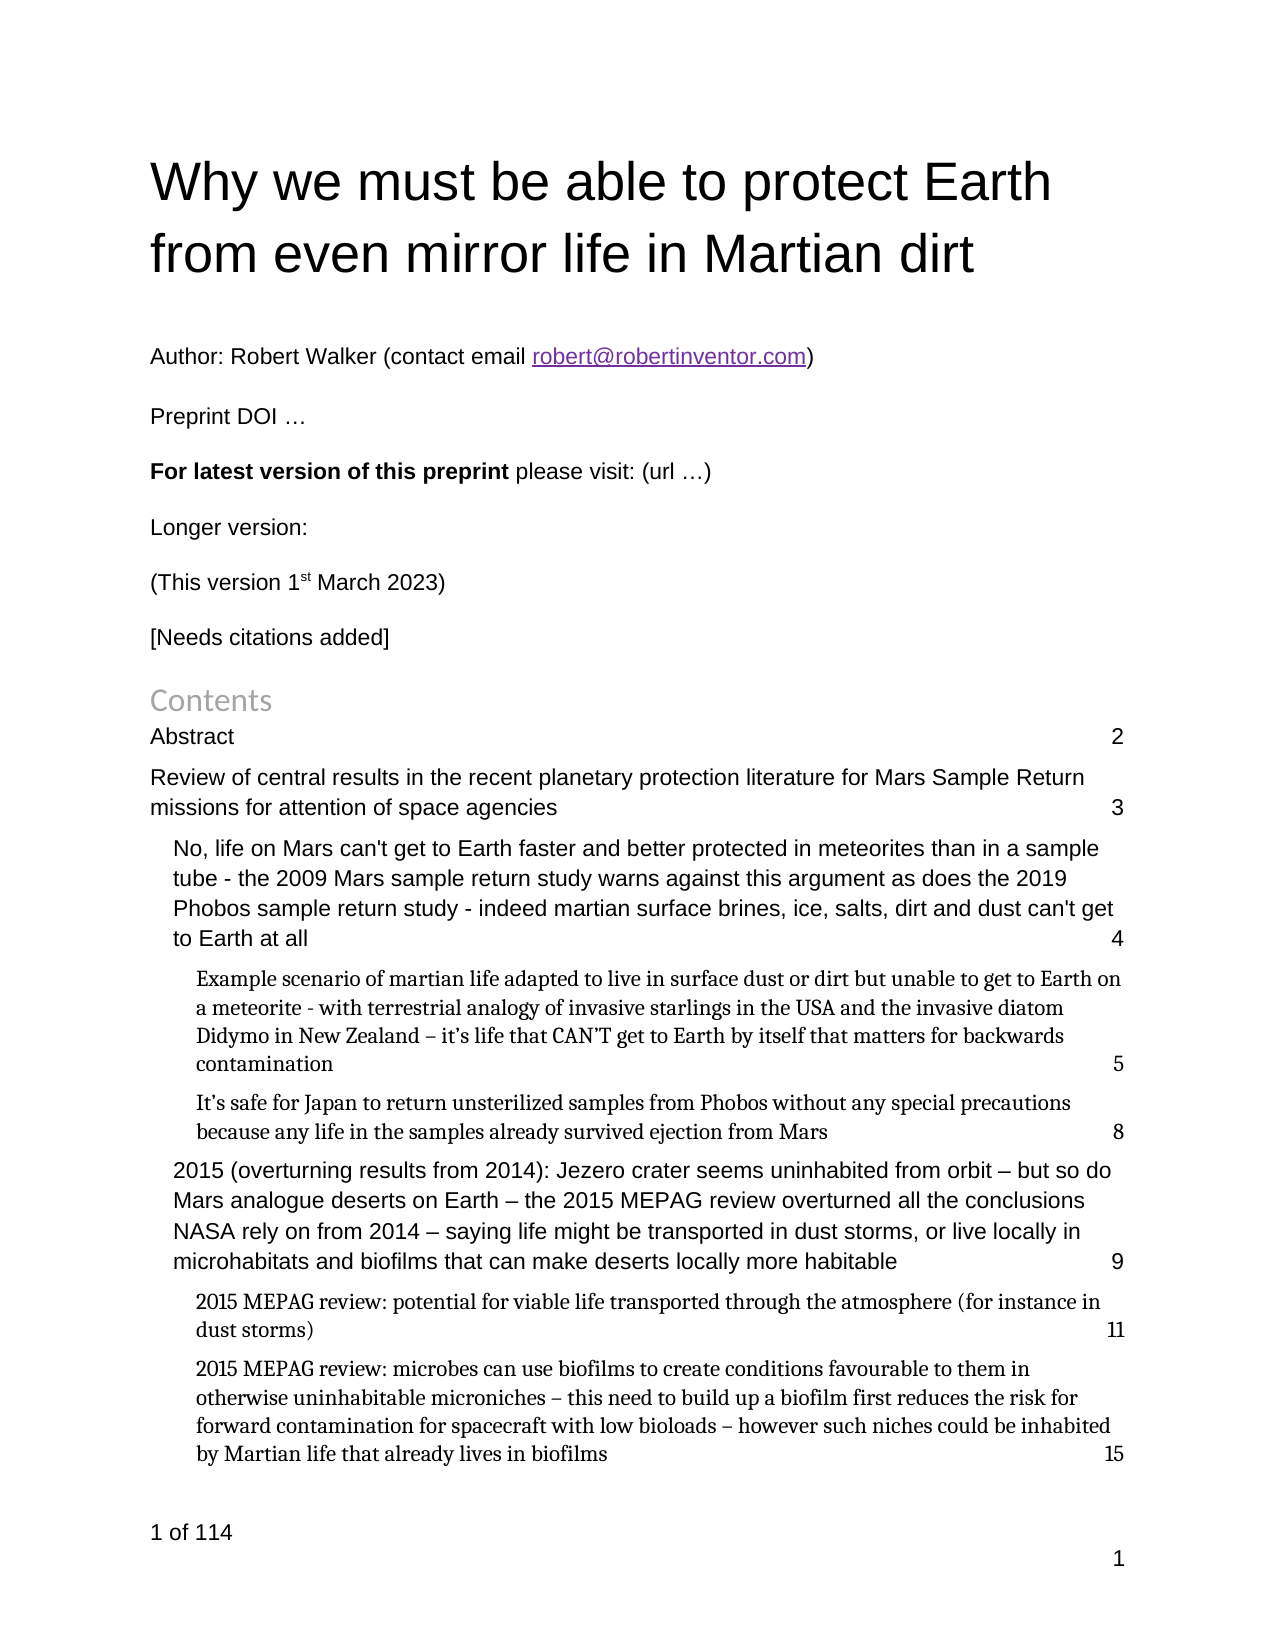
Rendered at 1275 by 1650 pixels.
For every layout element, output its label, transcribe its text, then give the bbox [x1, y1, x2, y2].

text Why we must be able to protect Earth from even mirror life in Martian dirt [150, 150, 1125, 284]
text Author: Robert Walker (contact email robert@robertinventor.com) [150, 343, 1125, 369]
text Preprint DOI … [150, 403, 1125, 429]
text Longer version: [150, 513, 1125, 540]
text For latest version of this preprint please visit: (url …) [150, 458, 1125, 485]
text [Needs citations added] [150, 624, 1125, 650]
text (This version 1st March 2023) [150, 569, 1125, 595]
